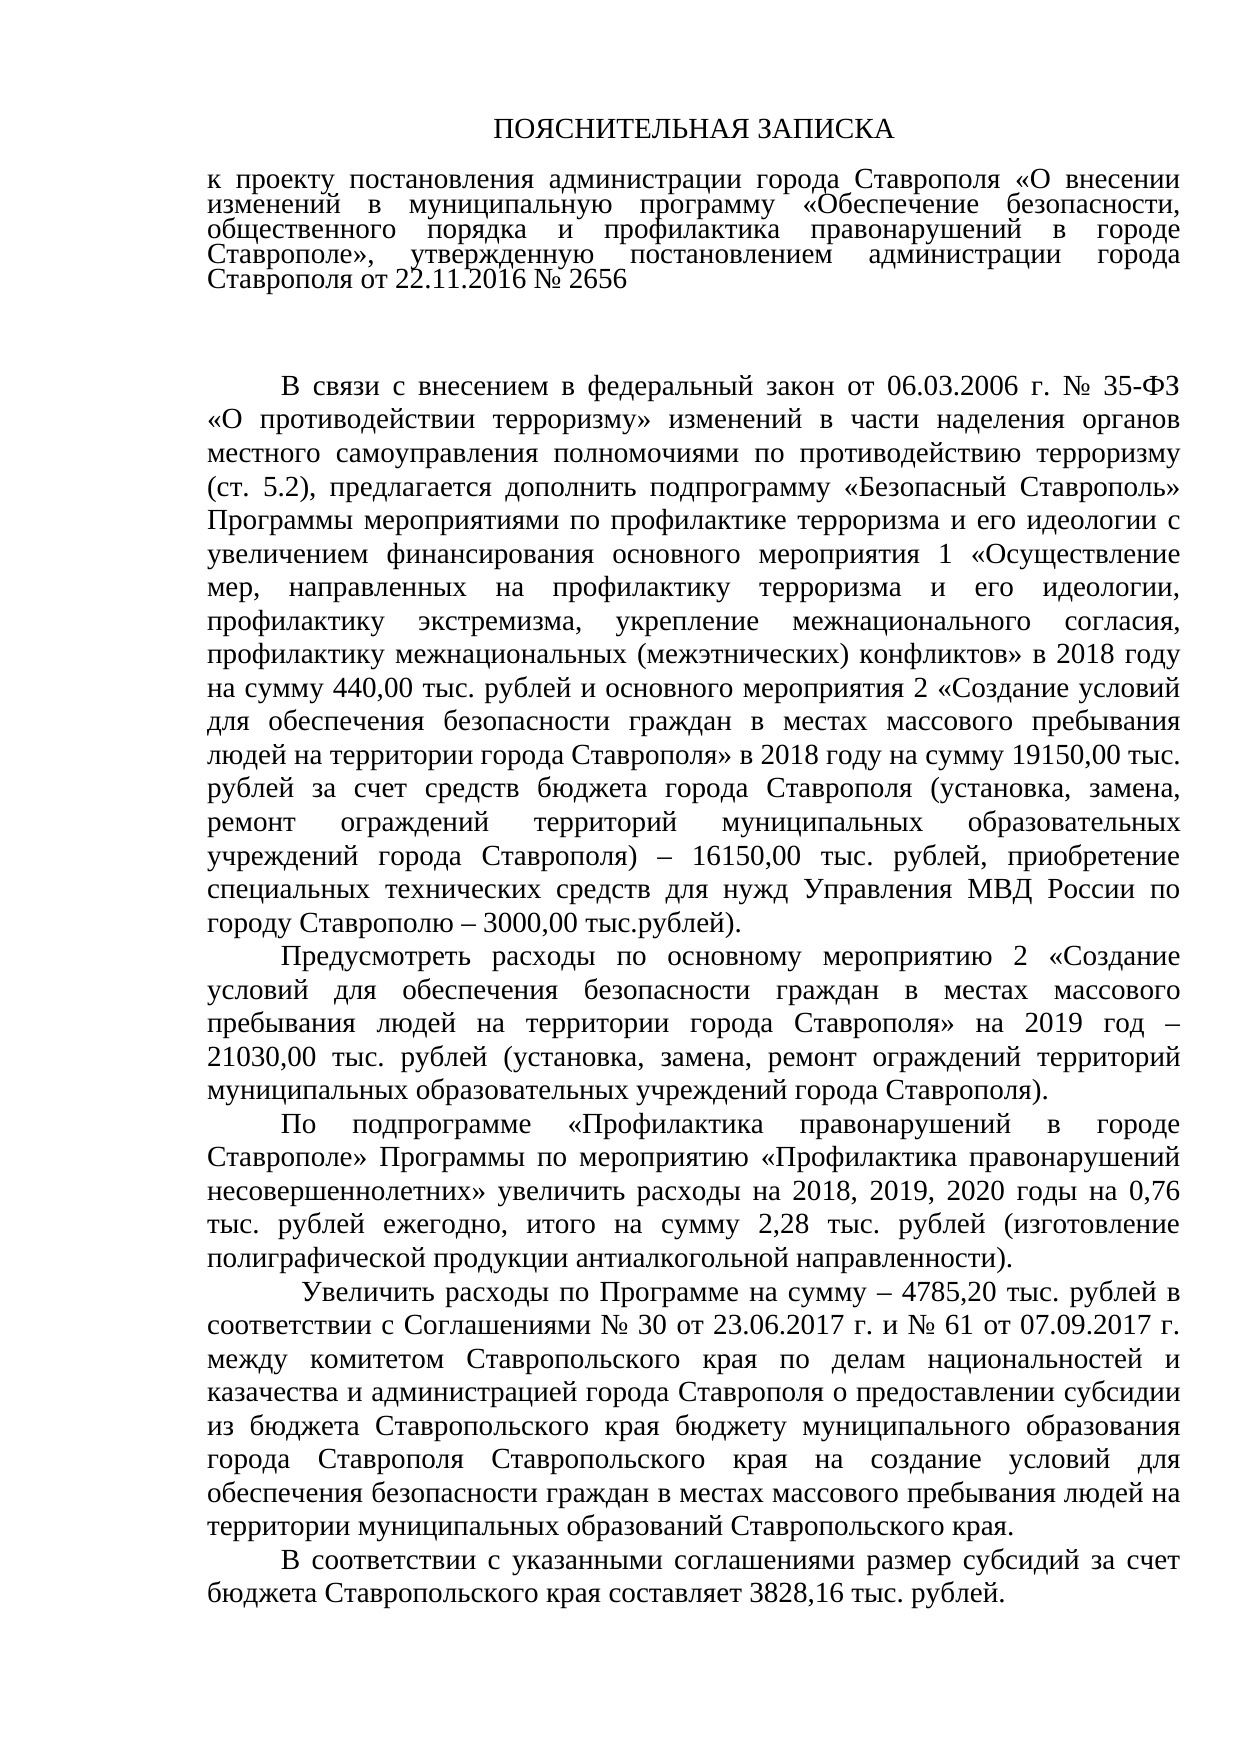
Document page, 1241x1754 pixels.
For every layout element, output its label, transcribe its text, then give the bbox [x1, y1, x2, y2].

text В связи с внесением в федеральный закон от 06.03.2006 г. № 35-ФЗ «О противодействии терроризму» изменений в части наделения органов местного самоуправления полномочиями по противодействию терроризму (ст. 5.2), предлагается дополнить подпрограмму «Безопасный Ставрополь» Программы мероприятиями по профилактике терроризма и его идеологии с увеличением финансирования основного мероприятия 1 «Осуществление мер, направленных на профилактику терроризма и его идеологии, профилактику экстремизма, укрепление межнационального согласия, профилактику межнациональных (межэтнических) конфликтов» в 2018 году на сумму 440,00 тыс. рублей и основного мероприятия 2 «Создание условий для обеспечения безопасности граждан в местах массового пребывания людей на территории города Ставрополя» в 2018 году на сумму 19150,00 тыс. рублей за счет средств бюджета города Ставрополя (установка, замена, ремонт ограждений территорий муниципальных образовательных учреждений города Ставрополя) – 16150,00 тыс. рублей, приобретение специальных технических средств для нужд Управления МВД России по городу Ставрополю – 3000,00 тыс.рублей). [207, 368, 1181, 938]
text Увеличить расходы по Программе на сумму – 4785,20 тыс. рублей в соответствии с Соглашениями № 30 от 23.06.2017 г. и № 61 от 07.09.2017 г. между комитетом Ставропольского края по делам национальностей и казачества и администрацией города Ставрополя о предоставлении субсидии из бюджета Ставропольского края бюджету муниципального образования города Ставрополя Ставропольского края на создание условий для обеспечения безопасности граждан в местах массового пребывания людей на территории муниципальных образований Ставропольского края. [207, 1274, 1181, 1542]
text По подпрограмме «Профилактика правонарушений в городе Ставрополе» Программы по мероприятию «Профилактика правонарушений несовершеннолетних» увеличить расходы на 2018, 2019, 2020 годы на 0,76 тыс. рублей ежегодно, итого на сумму 2,28 тыс. рублей (изготовление полиграфической продукции антиалкогольной направленности). [207, 1106, 1181, 1274]
text Предусмотреть расходы по основному мероприятию 2 «Создание условий для обеспечения безопасности граждан в местах массового пребывания людей на территории города Ставрополя» на 2019 год – 21030,00 тыс. рублей (установка, замена, ремонт ограждений территорий муниципальных образовательных учреждений города Ставрополя). [207, 938, 1181, 1106]
text В соответствии с указанными соглашениями размер субсидий за счет бюджета Ставропольского края составляет 3828,16 тыс. рублей. [207, 1542, 1181, 1609]
text к проекту постановления администрации города Ставрополя «О внесении изменений в муниципальную программу «Обеспечение безопасности, общественного порядка и профилактика правонарушений в городе Ставрополе», утвержденную постановлением администрации города Ставрополя от 22.11.2016 № 2656 [207, 168, 1181, 293]
text ПОЯСНИТЕЛЬНАЯ ЗАПИСКА [207, 118, 1181, 143]
